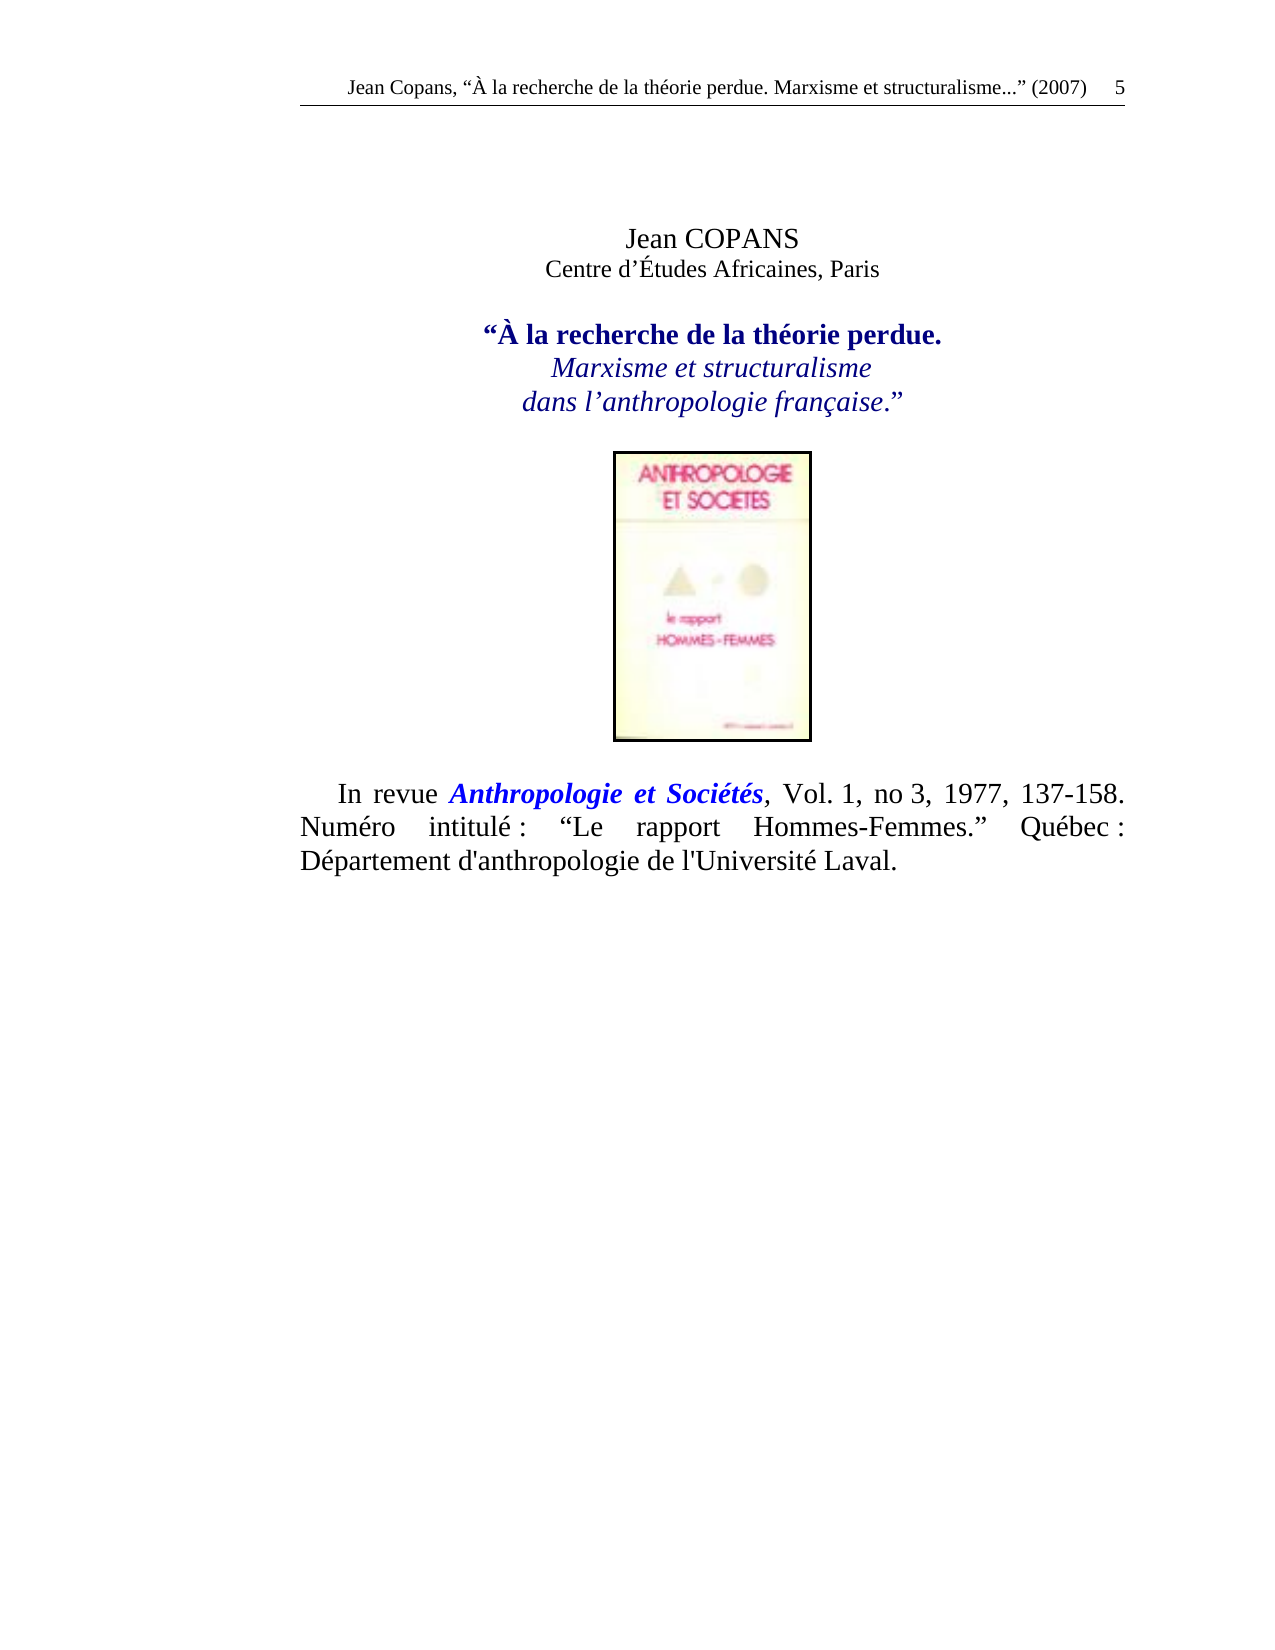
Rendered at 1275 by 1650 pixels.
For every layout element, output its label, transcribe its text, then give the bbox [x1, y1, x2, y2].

text In revue Anthropologie et Sociétés, Vol. 1, no 3, 1977, 137-158. Numéro intitulé : “Le rapport Hommes-Femmes.” Québec : Département d'anthropologie de l'Université Laval. [300, 776, 1125, 876]
picture [616, 454, 809, 739]
text “À la recherche de la théorie perdue. Marxisme et structuralisme dans l’anthropologie française.” [300, 317, 1125, 417]
text Jean COPANS [300, 221, 1125, 254]
text Centre d’Études Africaines, Paris [300, 254, 1125, 283]
